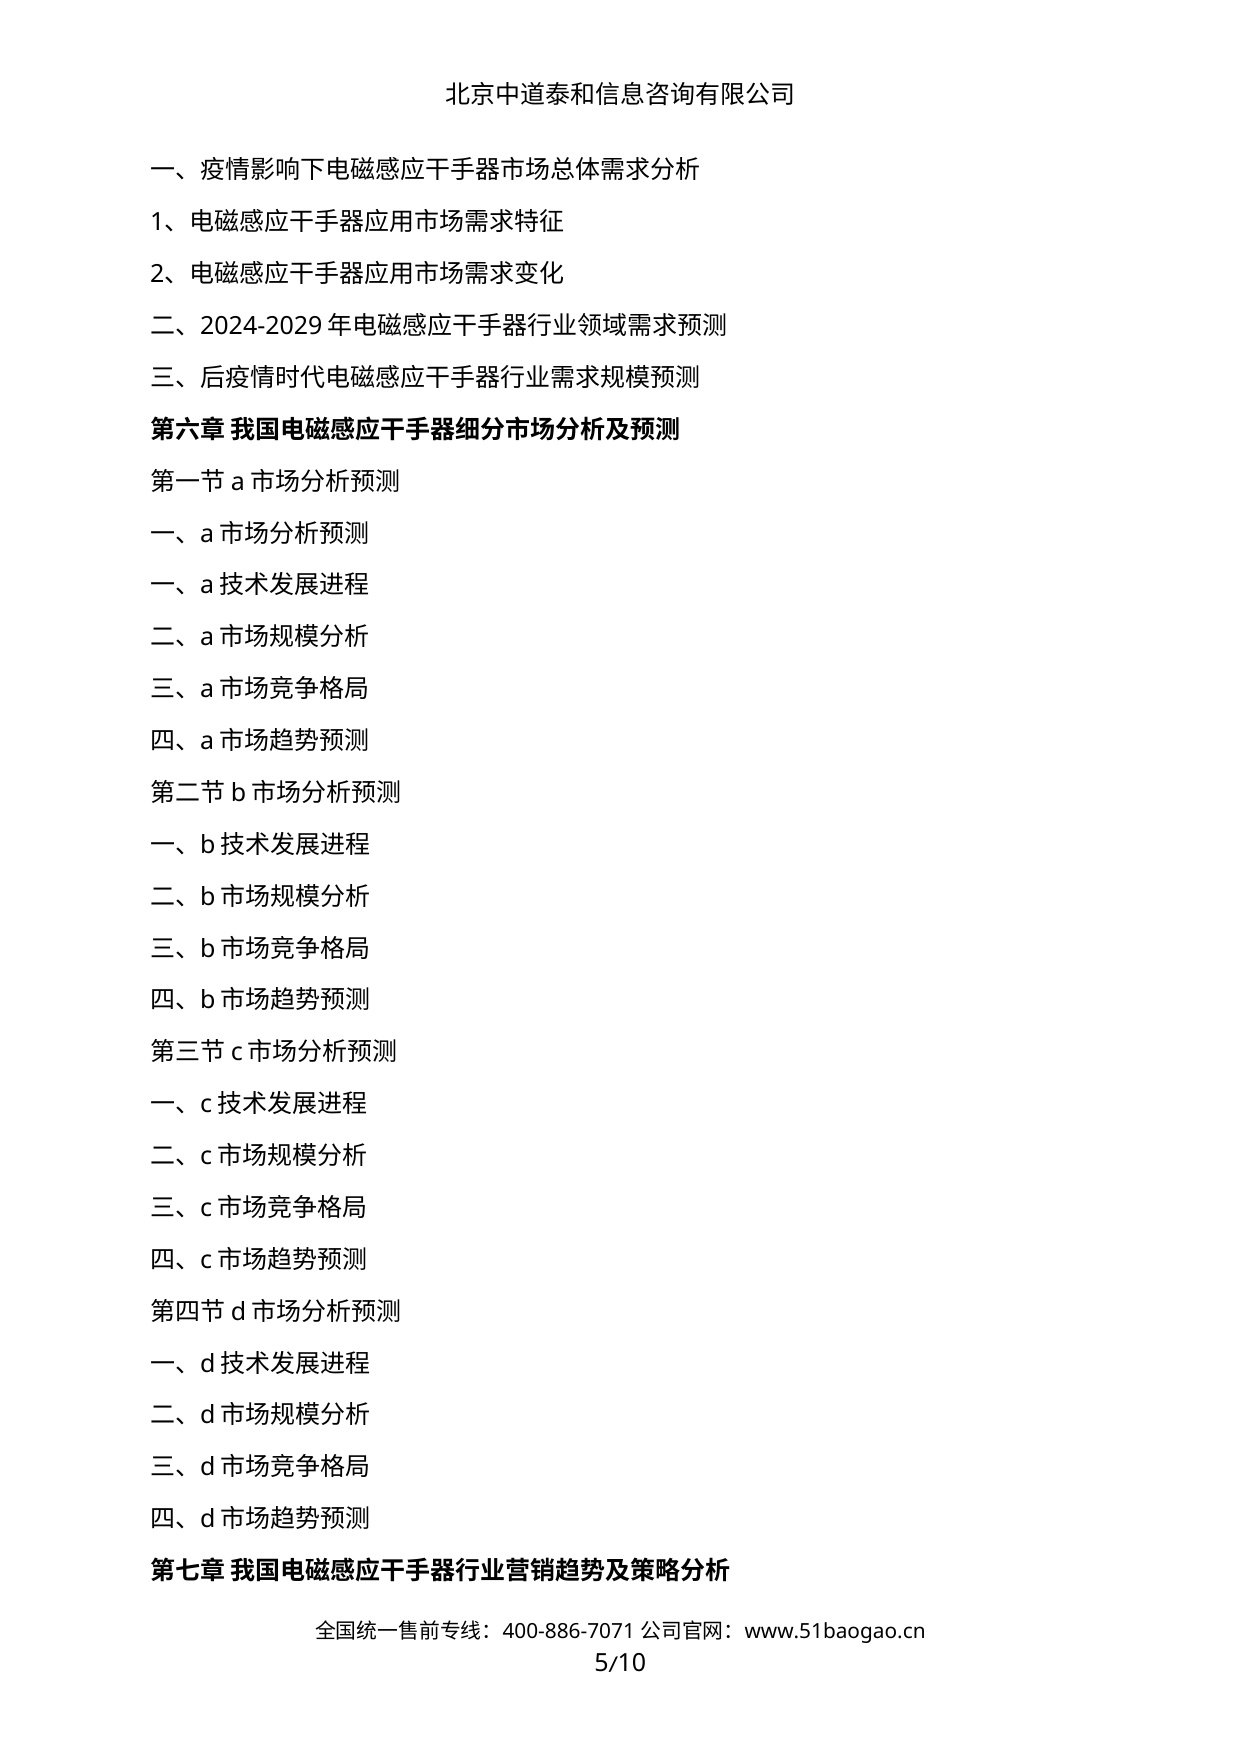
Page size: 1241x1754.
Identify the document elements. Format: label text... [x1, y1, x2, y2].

text 一、d技术发展进程 [150, 1343, 1090, 1379]
text 四、d市场趋势预测 [150, 1499, 1090, 1535]
text 第四节 d市场分析预测 [150, 1291, 1090, 1327]
text 二、c市场规模分析 [150, 1136, 1090, 1172]
text 三、后疫情时代电磁感应干手器行业需求规模预测 [150, 357, 1090, 394]
text 二、2024-2029年电磁感应干手器行业领域需求预测 [150, 306, 1090, 342]
text 第六章 我国电磁感应干手器细分市场分析及预测 [150, 409, 1090, 446]
text 第七章 我国电磁感应干手器行业营销趋势及策略分析 [150, 1551, 1090, 1587]
text 2、电磁感应干手器应用市场需求变化 [150, 254, 1090, 290]
text 三、d市场竞争格局 [150, 1447, 1090, 1483]
text 第三节 c市场分析预测 [150, 1032, 1090, 1068]
text 二、a市场规模分析 [150, 617, 1090, 653]
text 一、c技术发展进程 [150, 1084, 1090, 1120]
text 三、b市场竞争格局 [150, 928, 1090, 964]
text 二、d市场规模分析 [150, 1395, 1090, 1431]
text 一、a技术发展进程 [150, 565, 1090, 601]
text 1、电磁感应干手器应用市场需求特征 [150, 202, 1090, 238]
text 三、a市场竞争格局 [150, 669, 1090, 705]
text 一、疫情影响下电磁感应干手器市场总体需求分析 [150, 150, 1090, 186]
text 三、c市场竞争格局 [150, 1187, 1090, 1224]
text 第一节 a市场分析预测 [150, 461, 1090, 497]
text 二、b市场规模分析 [150, 876, 1090, 912]
text 一、a市场分析预测 [150, 513, 1090, 549]
text 第二节 b市场分析预测 [150, 772, 1090, 809]
text 四、a市场趋势预测 [150, 721, 1090, 757]
text 一、b技术发展进程 [150, 824, 1090, 861]
text 四、b市场趋势预测 [150, 980, 1090, 1016]
text 四、c市场趋势预测 [150, 1239, 1090, 1276]
